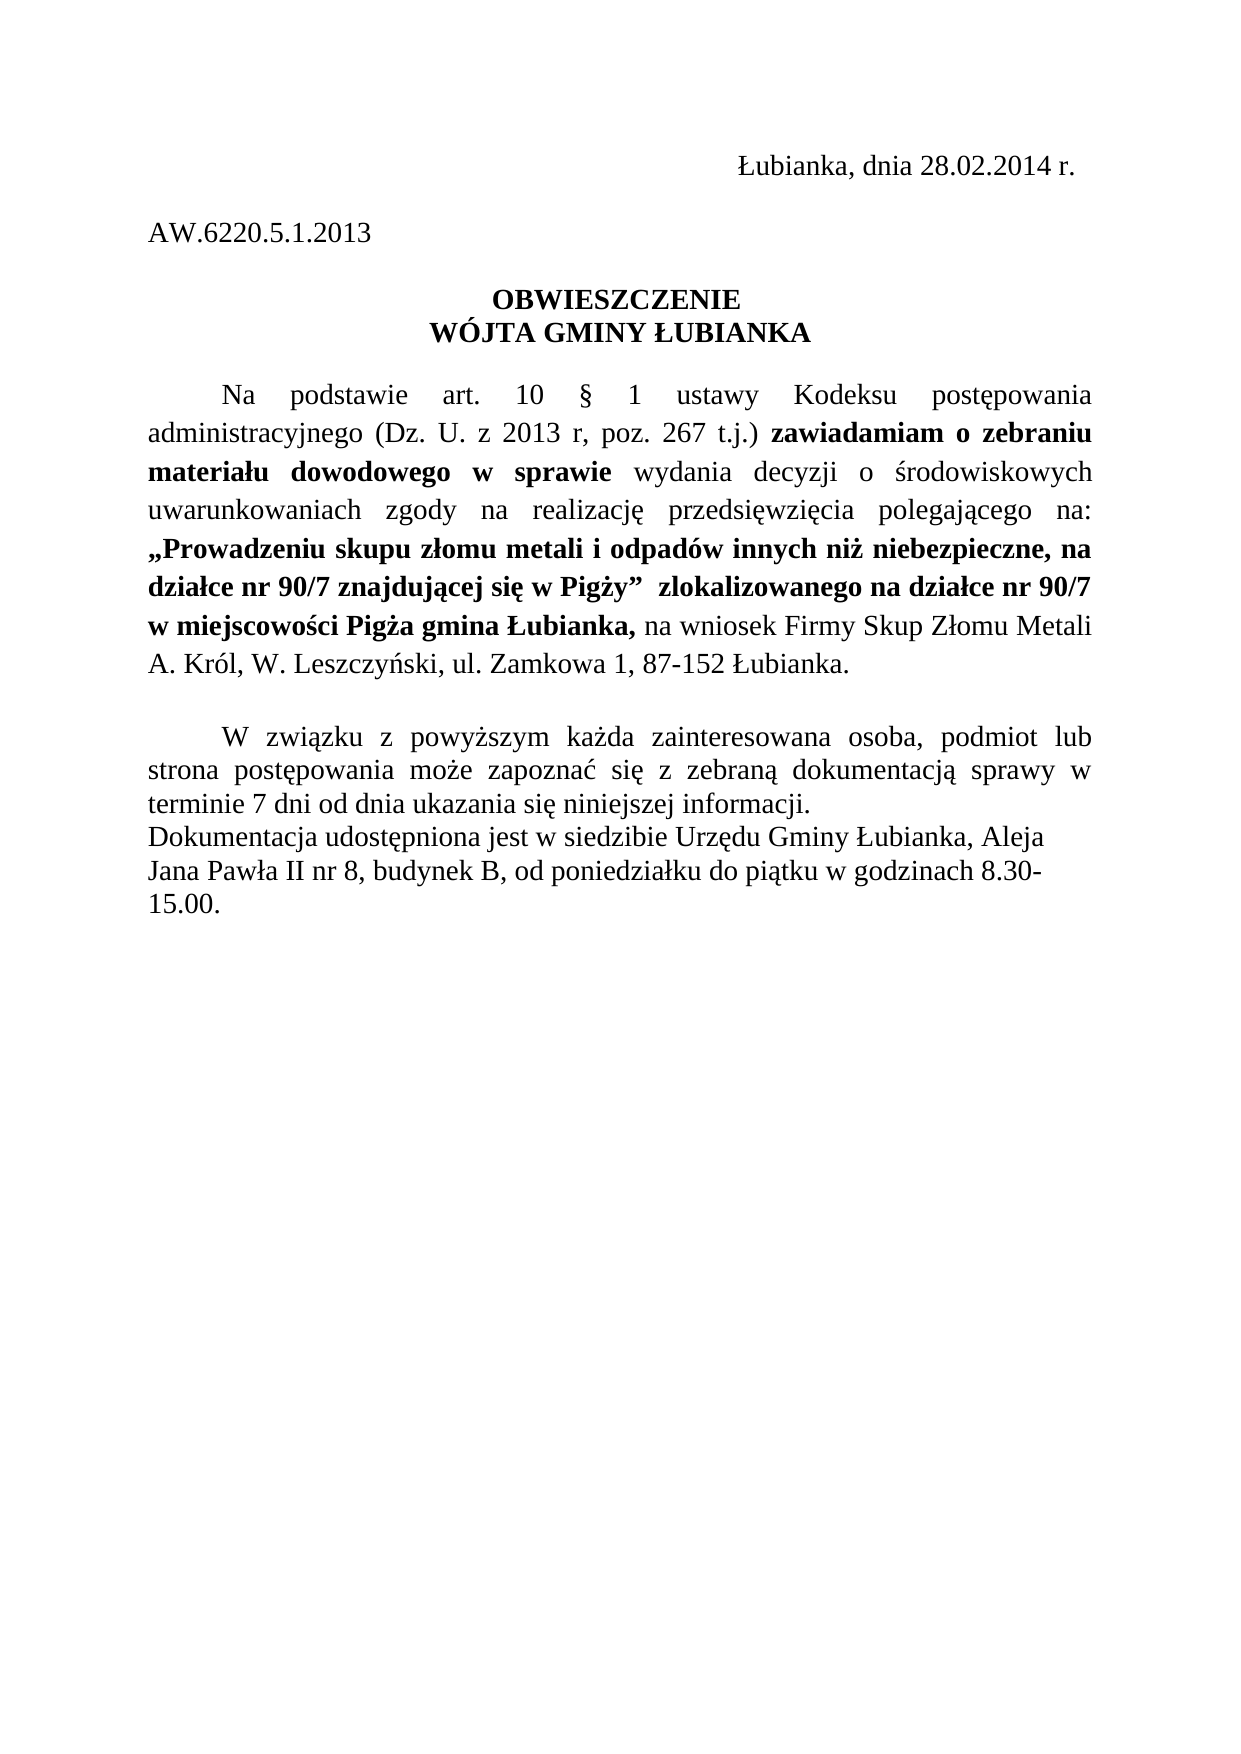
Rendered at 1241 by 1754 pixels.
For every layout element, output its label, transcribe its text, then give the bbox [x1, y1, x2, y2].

list W związku z powyższym każda zainteresowana osoba, podmiot lub strona postępowania może zapoznać się z zebraną dokumentacją sprawy w terminie 7 dni od dnia ukazania się niniejszej informacji. [148, 685, 1093, 819]
text OBWIESZCZENIE WÓJTA GMINY ŁUBIANKA [148, 282, 1093, 377]
text Na podstawie art. 10 § 1 ustawy Kodeksu postępowania administracyjnego (Dz. U. z 2013 r, poz. 267 t.j.) zawiadamiam o zebraniu materiału dowodowego w sprawie wydania decyzji o środowiskowych uwarunkowaniach zgody na realizację przedsięwzięcia polegającego na: „Prowadzeniu skupu złomu metali i odpadów innych niż niebezpieczne, na działce nr 90/7 znajdującej się w Pigży” zlokalizowanego na działce nr 90/7 w miejscowości Pigża gmina Łubianka, na wniosek Firmy Skup Złomu Metali A. Król, W. Leszczyński, ul. Zamkowa 1, 87-152 Łubianka. [148, 377, 1093, 680]
text Dokumentacja udostępniona jest w siedzibie Urzędu Gminy Łubianka, Aleja Jana Pawła II nr 8, budynek B, od poniedziałku do piątku w godzinach 8.30-15.00. [148, 819, 1093, 948]
text AW.6220.5.1.2013 [148, 215, 1093, 248]
text Łubianka, dnia 28.02.2014 r. [148, 148, 1093, 181]
